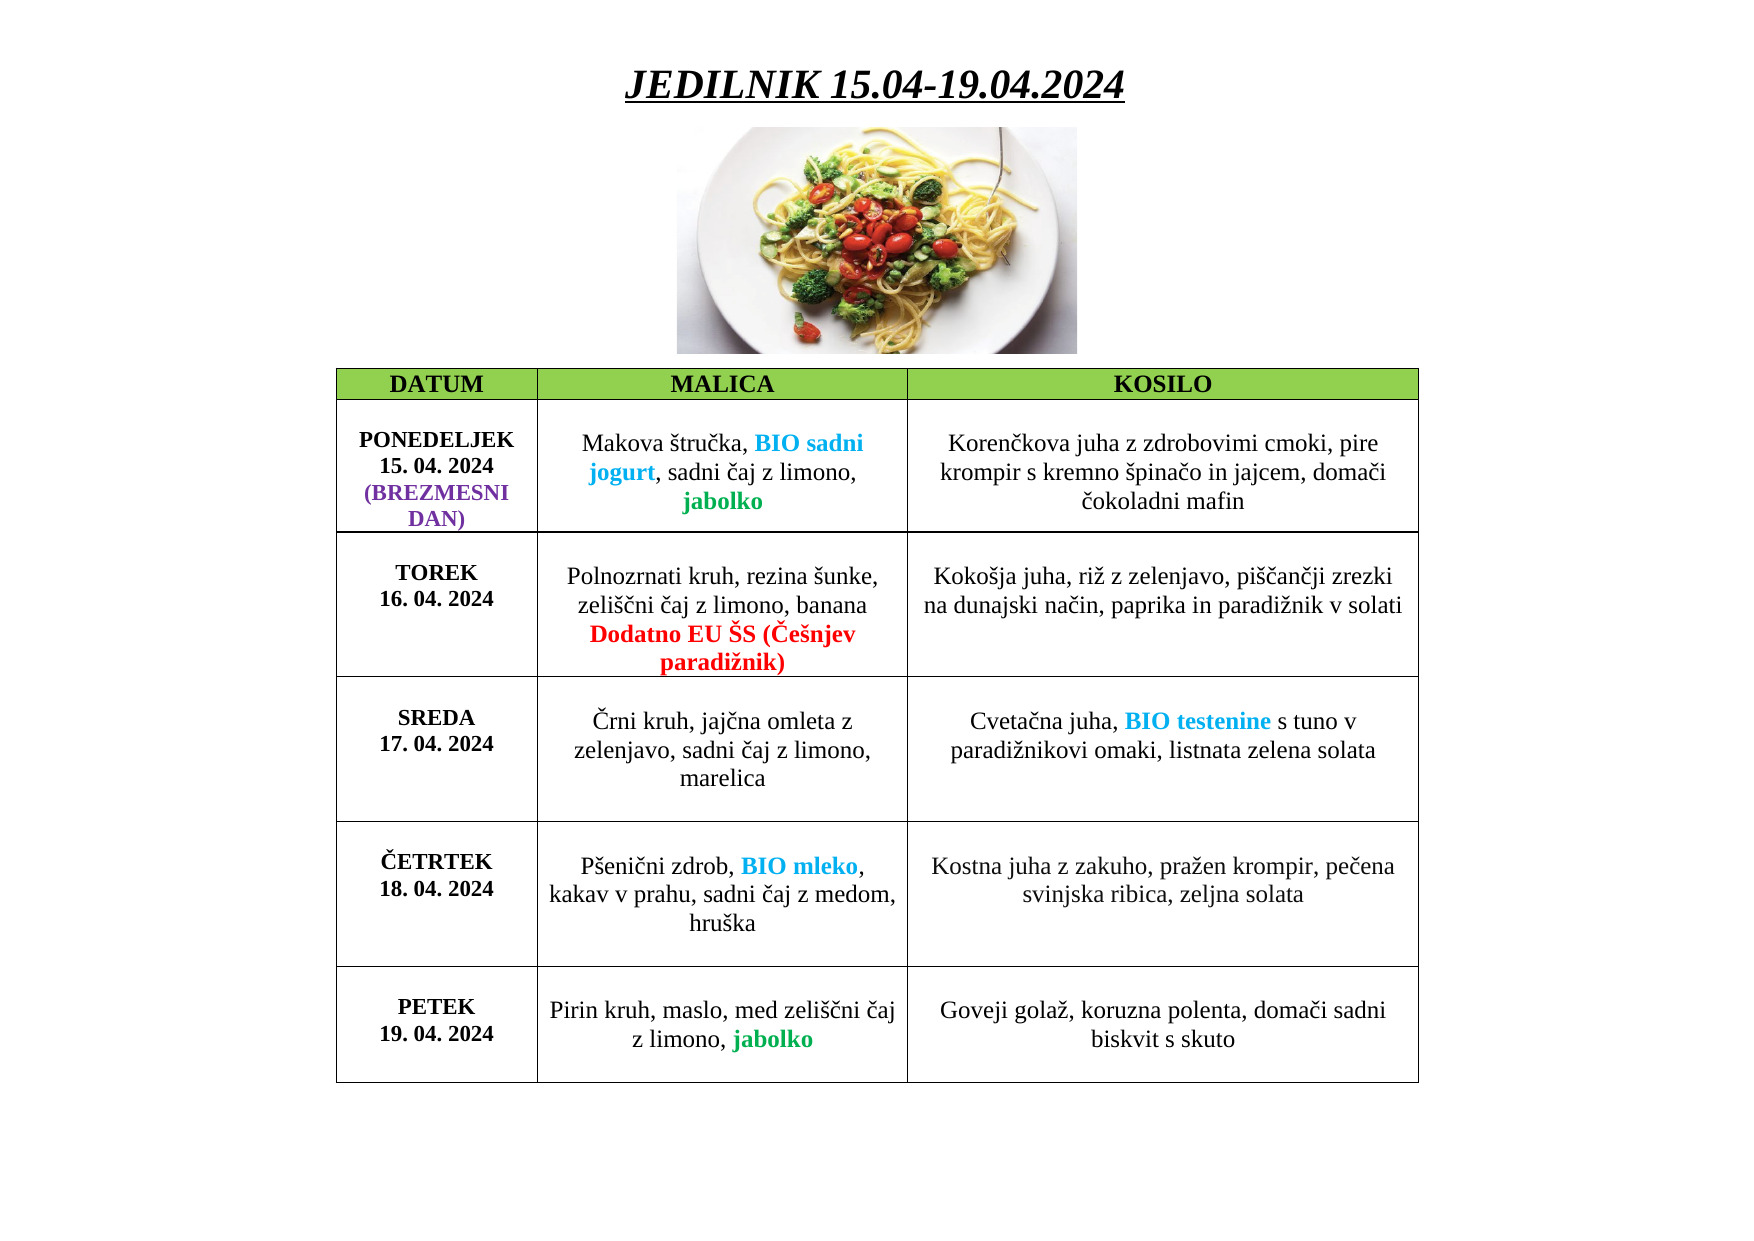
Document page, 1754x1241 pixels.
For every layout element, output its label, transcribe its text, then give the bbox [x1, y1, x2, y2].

table_cell PETEK 19. 04. 2024 [337, 967, 537, 1082]
table_cell Goveji golaž, koruzna polenta, domači sadni biskvit s skuto [908, 967, 1418, 1082]
table_cell TOREK 16. 04. 2024 [337, 533, 537, 676]
table_header KOSILO [908, 369, 1418, 399]
text JEDILNIK 15.04-19.04.2024 [148, 59, 1606, 107]
table_cell Korenčkova juha z zdrobovimi cmoki, pire krompir s kremno špinačo in jajcem, domači čokoladni mafin [908, 400, 1418, 531]
table_cell Kostna juha z zakuho, pražen krompir, pečena svinjska ribica, zeljna solata [908, 822, 1418, 966]
table_cell Pirin kruh, maslo, med zeliščni čaj z limono, jabolko [538, 967, 907, 1082]
table_header DATUM [337, 369, 537, 399]
picture [676, 127, 1078, 354]
table_cell PONEDELJEK 15. 04. 2024 (BREZMESNI DAN) [337, 400, 537, 531]
table_cell Makova štručka, BIO sadni jogurt, sadni čaj z limono, jabolko [538, 400, 907, 531]
table_cell Pšenični zdrob, BIO mleko, kakav v prahu, sadni čaj z medom, hruška [538, 822, 907, 966]
table_cell Kokošja juha, riž z zelenjavo, piščančji zrezki na dunajski način, paprika in paradižnik v solati [908, 533, 1418, 676]
table_cell SREDA 17. 04. 2024 [337, 677, 537, 821]
table_cell Polnozrnati kruh, rezina šunke, zeliščni čaj z limono, banana Dodatno EU ŠS (Češnjev paradižnik) [538, 533, 907, 676]
table_cell ČETRTEK 18. 04. 2024 [337, 822, 537, 966]
table_cell Cvetačna juha, BIO testenine s tuno v paradižnikovi omaki, listnata zelena solata [908, 677, 1418, 821]
table_cell Črni kruh, jajčna omleta z zelenjavo, sadni čaj z limono, marelica [538, 677, 907, 821]
table_header MALICA [538, 369, 907, 399]
